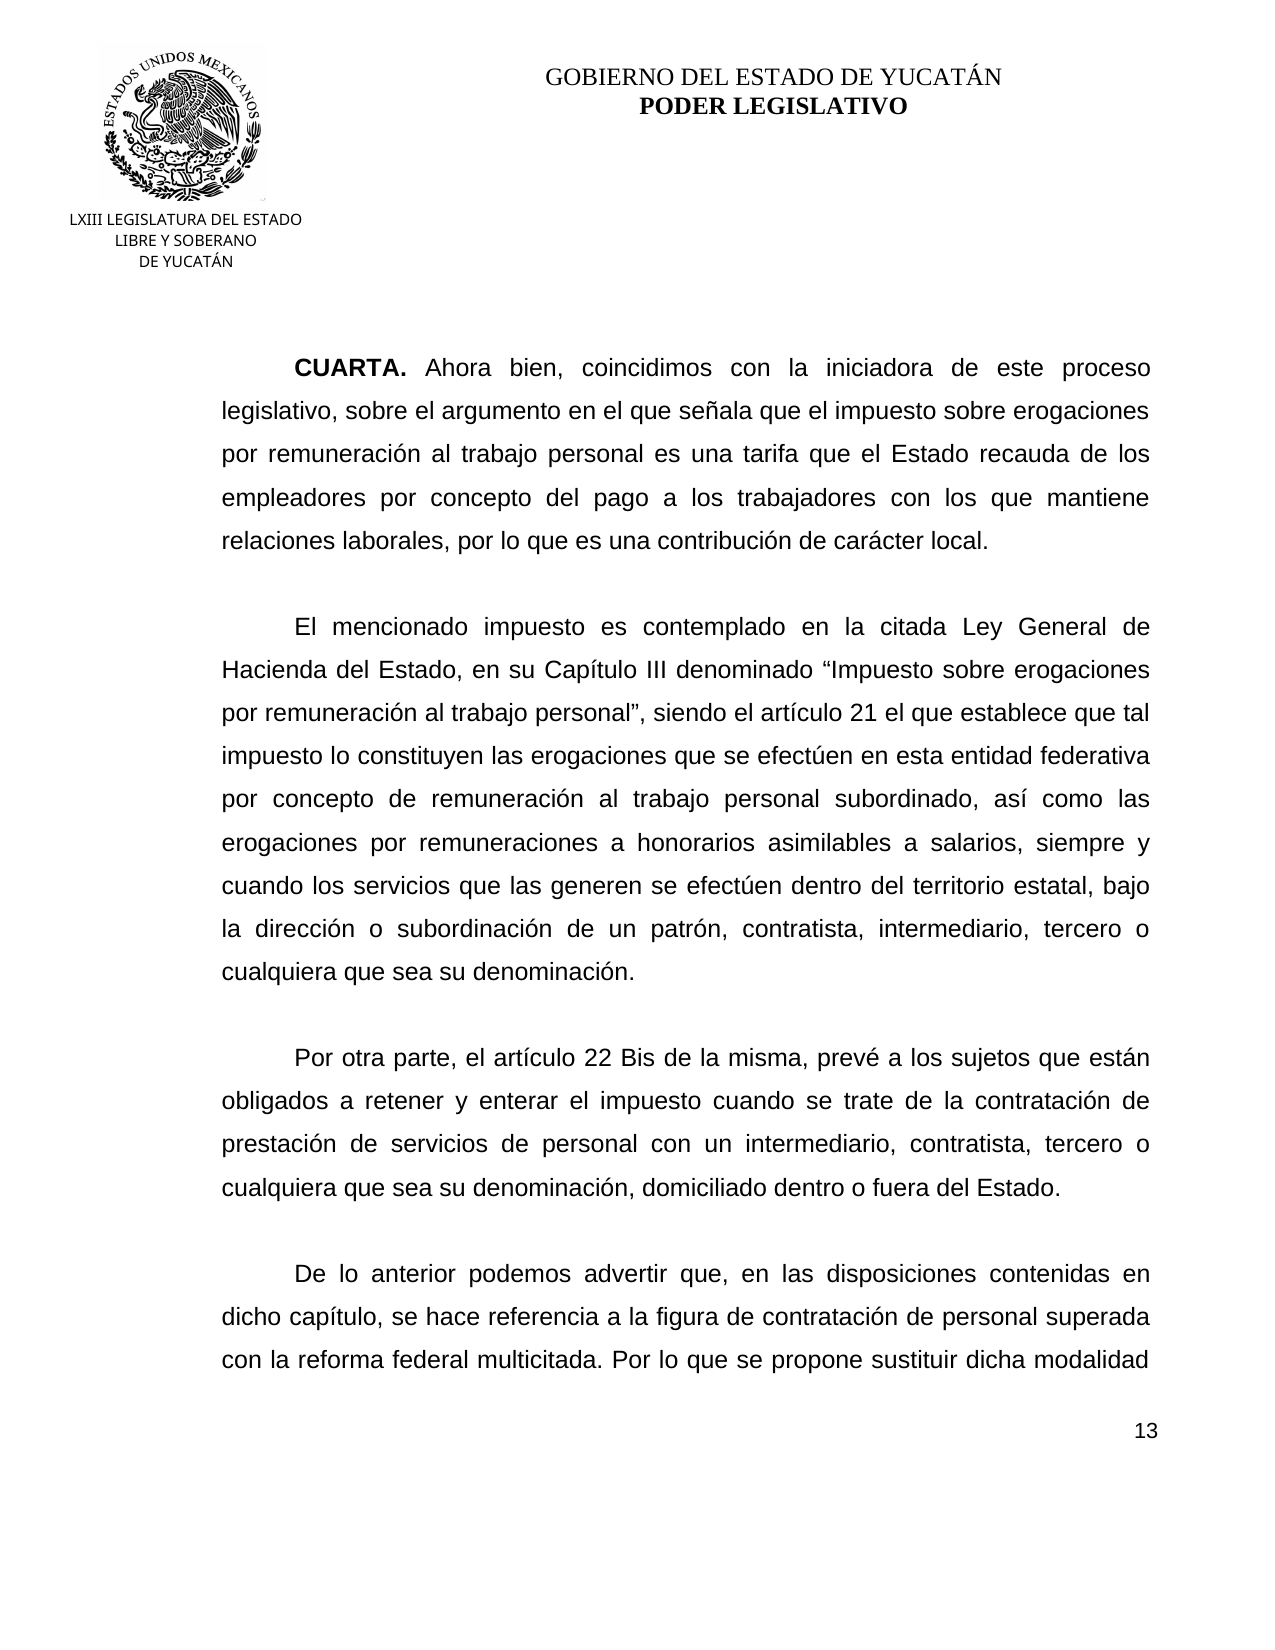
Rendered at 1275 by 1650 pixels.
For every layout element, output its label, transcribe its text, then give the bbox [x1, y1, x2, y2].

text Por otra parte, el artículo 22 Bis de la misma, prevé a los sujetos que están obligados a retener y enterar el impuesto cuando se trate de la contratación de prestación de servicios de personal con un intermediario, contratista, tercero o cualquiera que sea su denominación, domiciliado dentro o fuera del Estado. [221, 1043, 1152, 1201]
text El mencionado impuesto es contemplado en la citada Ley General de Hacienda del Estado, en su Capítulo III denominado “Impuesto sobre erogaciones por remuneración al trabajo personal”, siendo el artículo 21 el que establece que tal impuesto lo constituyen las erogaciones que se efectúen en esta entidad federativa por concepto de remuneración al trabajo personal subordinado, así como las erogaciones por remuneraciones a honorarios asimilables a salarios, siempre y cuando los servicios que las generen se efectúen dentro del territorio estatal, bajo la dirección o subordinación de un patrón, contratista, intermediario, tercero o cualquiera que sea su denominación. [221, 612, 1152, 986]
text CUARTA. Ahora bien, coincidimos con la iniciadora de este proceso legislativo, sobre el argumento en el que señala que el impuesto sobre erogaciones por remuneración al trabajo personal es una tarifa que el Estado recauda de los empleadores por concepto del pago a los trabajadores con los que mantiene relaciones laborales, por lo que es una contribución de carácter local. [221, 353, 1152, 554]
picture [98, 42, 267, 200]
